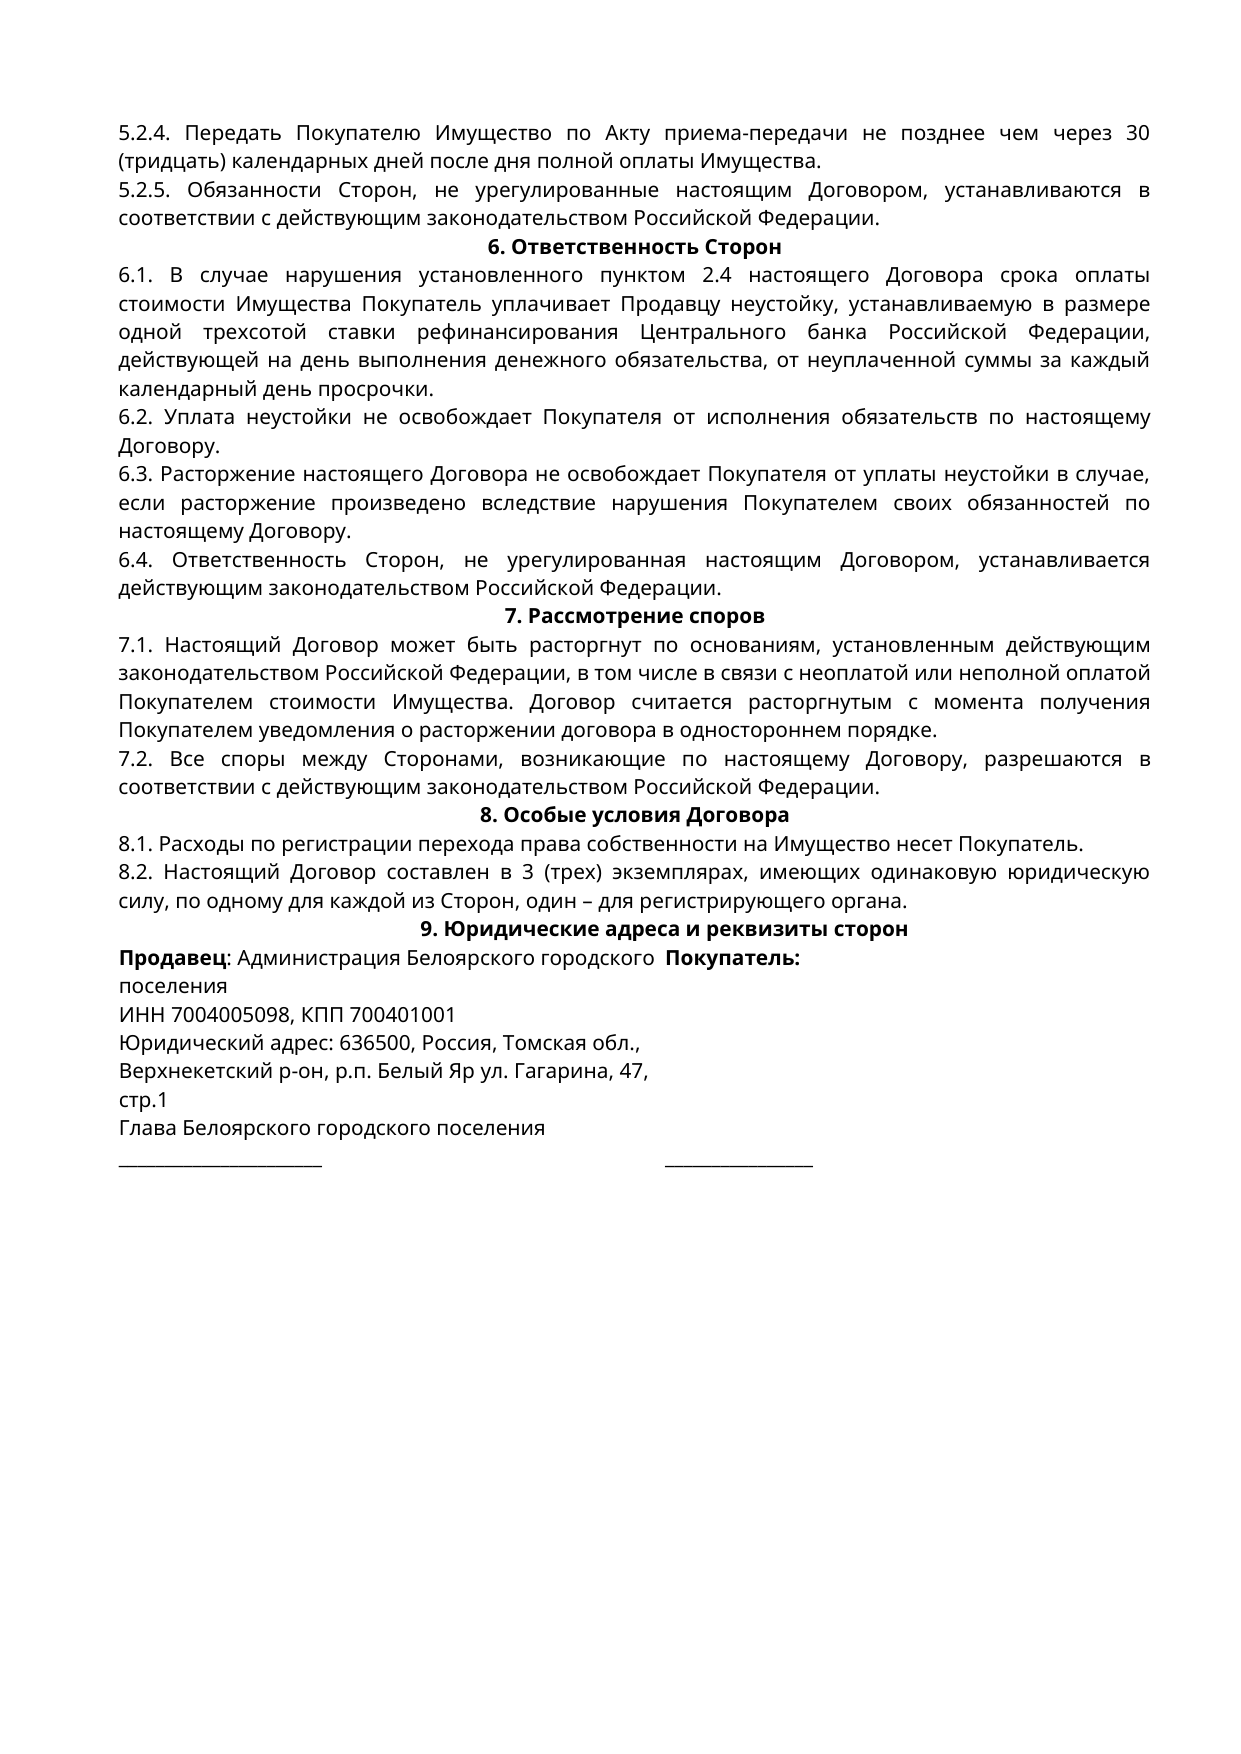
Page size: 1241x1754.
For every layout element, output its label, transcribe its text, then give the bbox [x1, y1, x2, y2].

text 7.1. Настоящий Договор может быть расторгнут по основаниям, установленным действующим законодательством Российской Федерации, в том числе в связи с неоплатой или неполной оплатой Покупателем стоимости Имущества. Договор считается расторгнутым с момента получения Покупателем уведомления о расторжении договора в одностороннем порядке. [118, 630, 1152, 744]
text 6.2. Уплата неустойки не освобождает Покупателя от исполнения обязательств по настоящему Договору. [118, 402, 1152, 459]
text 6.1. В случае нарушения установленного пунктом 2.4 настоящего Договора срока оплаты стоимости Имущества Покупатель уплачивает Продавцу неустойку, устанавливаемую в размере одной трехсотой ставки рефинансирования Центрального банка Российской Федерации, действующей на день выполнения денежного обязательства, от неуплаченной суммы за каждый календарный день просрочки. [118, 260, 1152, 402]
table_header Продавец: Администрация Белоярского городского поселения ИНН 7004005098, КПП 700401001 Юридический адрес: 636500, Россия, Томская обл., Верхнекетский р-он, р.п. Белый Яр ул. Гагарина, 47, стр.1 [119, 943, 665, 1113]
text 8.2. Настоящий Договор составлен в 3 (трех) экземплярах, имеющих одинаковую юридическую силу, по одному для каждой из Сторон, один – для регистрирующего органа. [118, 857, 1152, 914]
text 7. Рассмотрение споров [118, 602, 1152, 630]
text 6. Ответственность Сторон [118, 232, 1152, 260]
table_cell ________________ [665, 1114, 1210, 1170]
text 5.2.5. Обязанности Сторон, не урегулированные настоящим Договором, устанавливаются в соответствии с действующим законодательством Российской Федерации. [118, 175, 1152, 232]
text 5.2.4. Передать Покупателю Имущество по Акту приема-передачи не позднее чем через 30 (тридцать) календарных дней после дня полной оплаты Имущества. [118, 118, 1152, 175]
table_header Покупатель: [665, 943, 1210, 1113]
text 6.3. Расторжение настоящего Договора не освобождает Покупателя от уплаты неустойки в случае, если расторжение произведено вследствие нарушения Покупателем своих обязанностей по настоящему Договору. [118, 459, 1152, 545]
text 7.2. Все споры между Сторонами, возникающие по настоящему Договору, разрешаются в соответствии с действующим законодательством Российской Федерации. [118, 744, 1152, 801]
text 6.4. Ответственность Сторон, не урегулированная настоящим Договором, устанавливается действующим законодательством Российской Федерации. [118, 545, 1152, 602]
table_cell Глава Белоярского городского поселения ______________________ [119, 1114, 665, 1170]
text 9. Юридические адреса и реквизиты сторон [177, 914, 1152, 943]
text 8.1. Расходы по регистрации перехода права собственности на Имущество несет Покупатель. [118, 829, 1152, 857]
text 8. Особые условия Договора [118, 801, 1152, 829]
